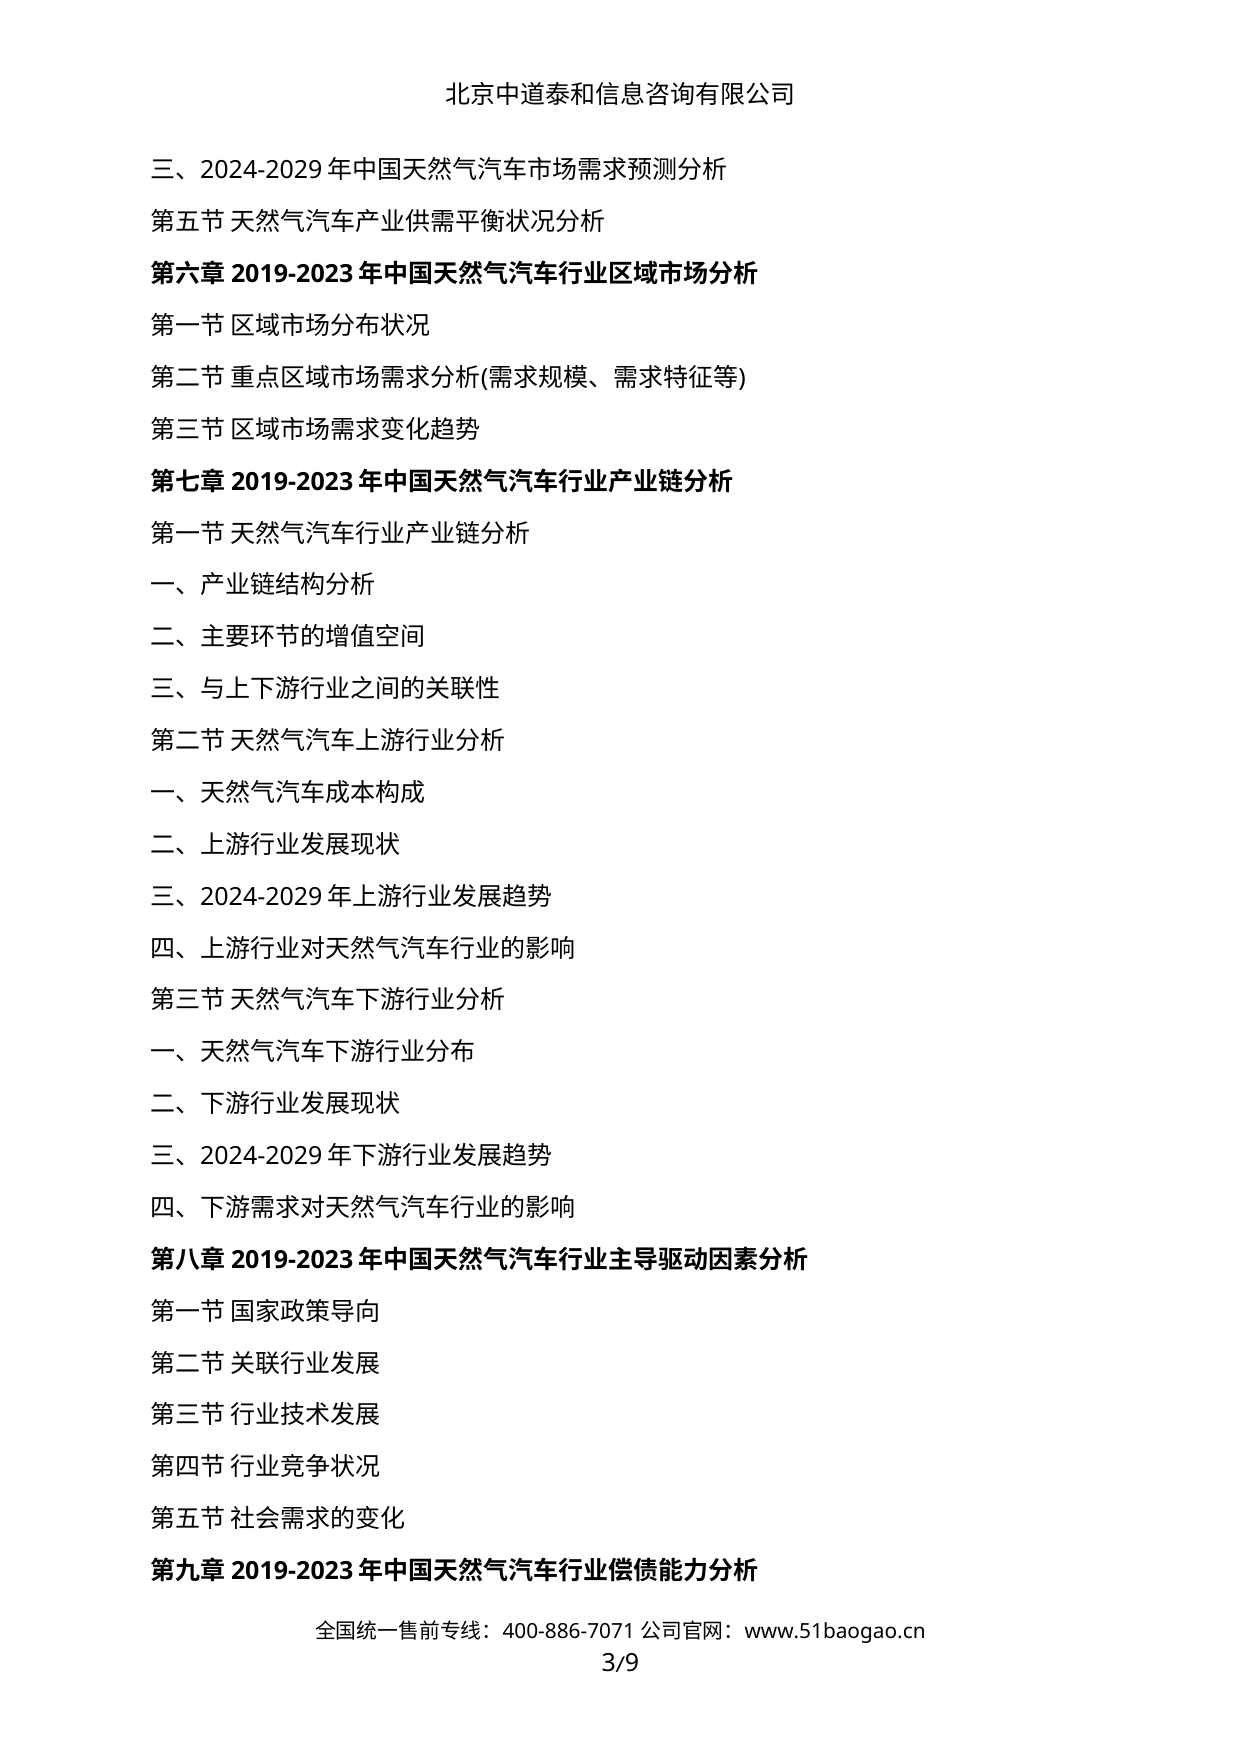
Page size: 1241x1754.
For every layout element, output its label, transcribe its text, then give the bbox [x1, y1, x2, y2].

text 第二节 关联行业发展 [150, 1343, 1090, 1379]
text 第一节 国家政策导向 [150, 1291, 1090, 1327]
text 第一节 区域市场分布状况 [150, 306, 1090, 342]
text 第七章 2019-2023年中国天然气汽车行业产业链分析 [150, 461, 1090, 497]
text 第八章 2019-2023年中国天然气汽车行业主导驱动因素分析 [150, 1239, 1090, 1276]
text 第三节 行业技术发展 [150, 1395, 1090, 1431]
text 三、2024-2029年下游行业发展趋势 [150, 1136, 1090, 1172]
text 第一节 天然气汽车行业产业链分析 [150, 513, 1090, 549]
text 第五节 社会需求的变化 [150, 1499, 1090, 1535]
text 第九章 2019-2023年中国天然气汽车行业偿债能力分析 [150, 1551, 1090, 1587]
text 一、天然气汽车下游行业分布 [150, 1032, 1090, 1068]
text 三、与上下游行业之间的关联性 [150, 669, 1090, 705]
text 四、上游行业对天然气汽车行业的影响 [150, 928, 1090, 964]
text 一、天然气汽车成本构成 [150, 772, 1090, 809]
text 一、产业链结构分析 [150, 565, 1090, 601]
text 二、主要环节的增值空间 [150, 617, 1090, 653]
text 第三节 区域市场需求变化趋势 [150, 409, 1090, 446]
text 第六章 2019-2023年中国天然气汽车行业区域市场分析 [150, 254, 1090, 290]
text 第五节 天然气汽车产业供需平衡状况分析 [150, 202, 1090, 238]
text 四、下游需求对天然气汽车行业的影响 [150, 1187, 1090, 1224]
text 二、下游行业发展现状 [150, 1084, 1090, 1120]
text 第四节 行业竞争状况 [150, 1447, 1090, 1483]
text 三、2024-2029年上游行业发展趋势 [150, 876, 1090, 912]
text 二、上游行业发展现状 [150, 824, 1090, 861]
text 三、2024-2029年中国天然气汽车市场需求预测分析 [150, 150, 1090, 186]
text 第三节 天然气汽车下游行业分析 [150, 980, 1090, 1016]
text 第二节 天然气汽车上游行业分析 [150, 721, 1090, 757]
text 第二节 重点区域市场需求分析(需求规模、需求特征等) [150, 357, 1090, 394]
